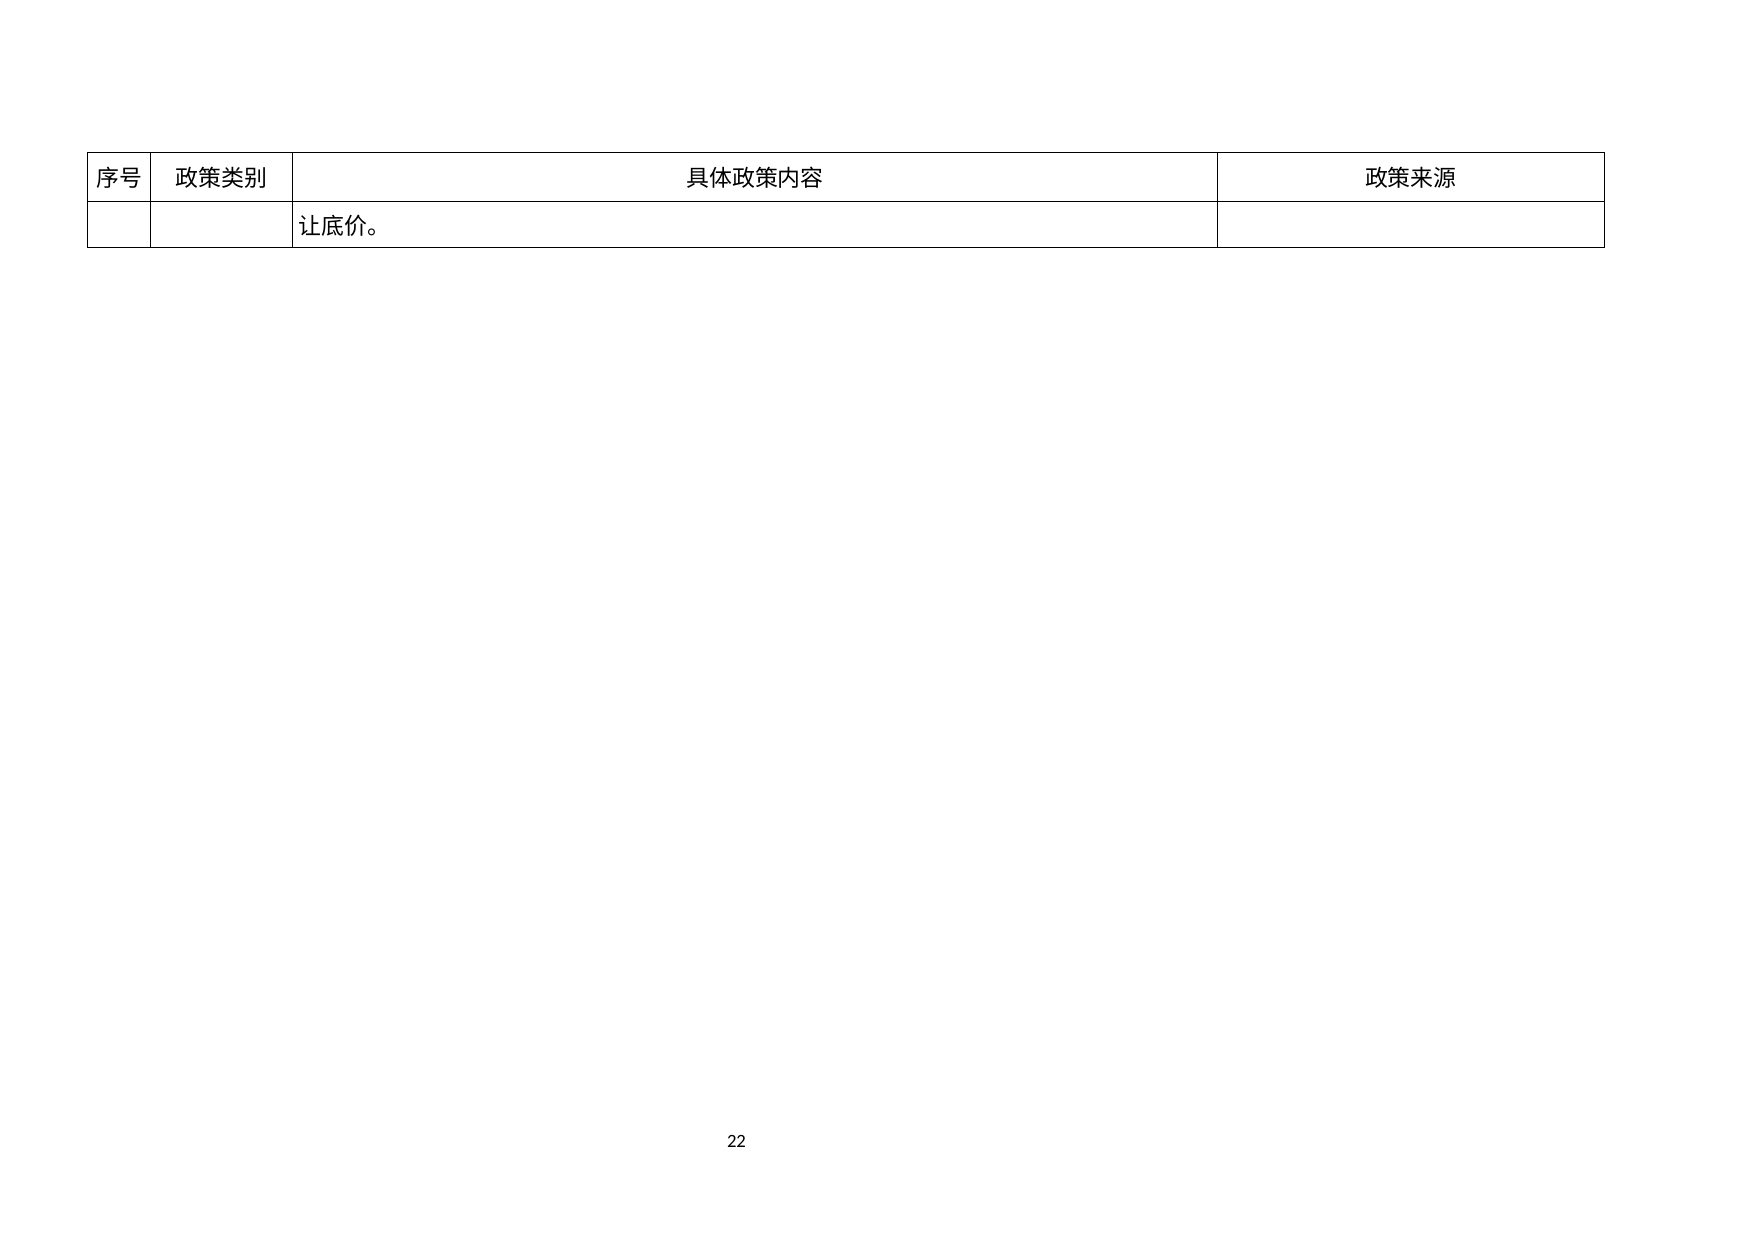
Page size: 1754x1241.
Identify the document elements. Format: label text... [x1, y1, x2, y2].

table_cell 129 [88, 202, 150, 247]
table_header 具体政策内容 [293, 153, 1217, 201]
table_header 政策类别 [151, 153, 292, 201]
table_header 序号 [88, 153, 150, 201]
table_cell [293, 202, 1217, 247]
table_header 政策来源 [1218, 153, 1604, 201]
